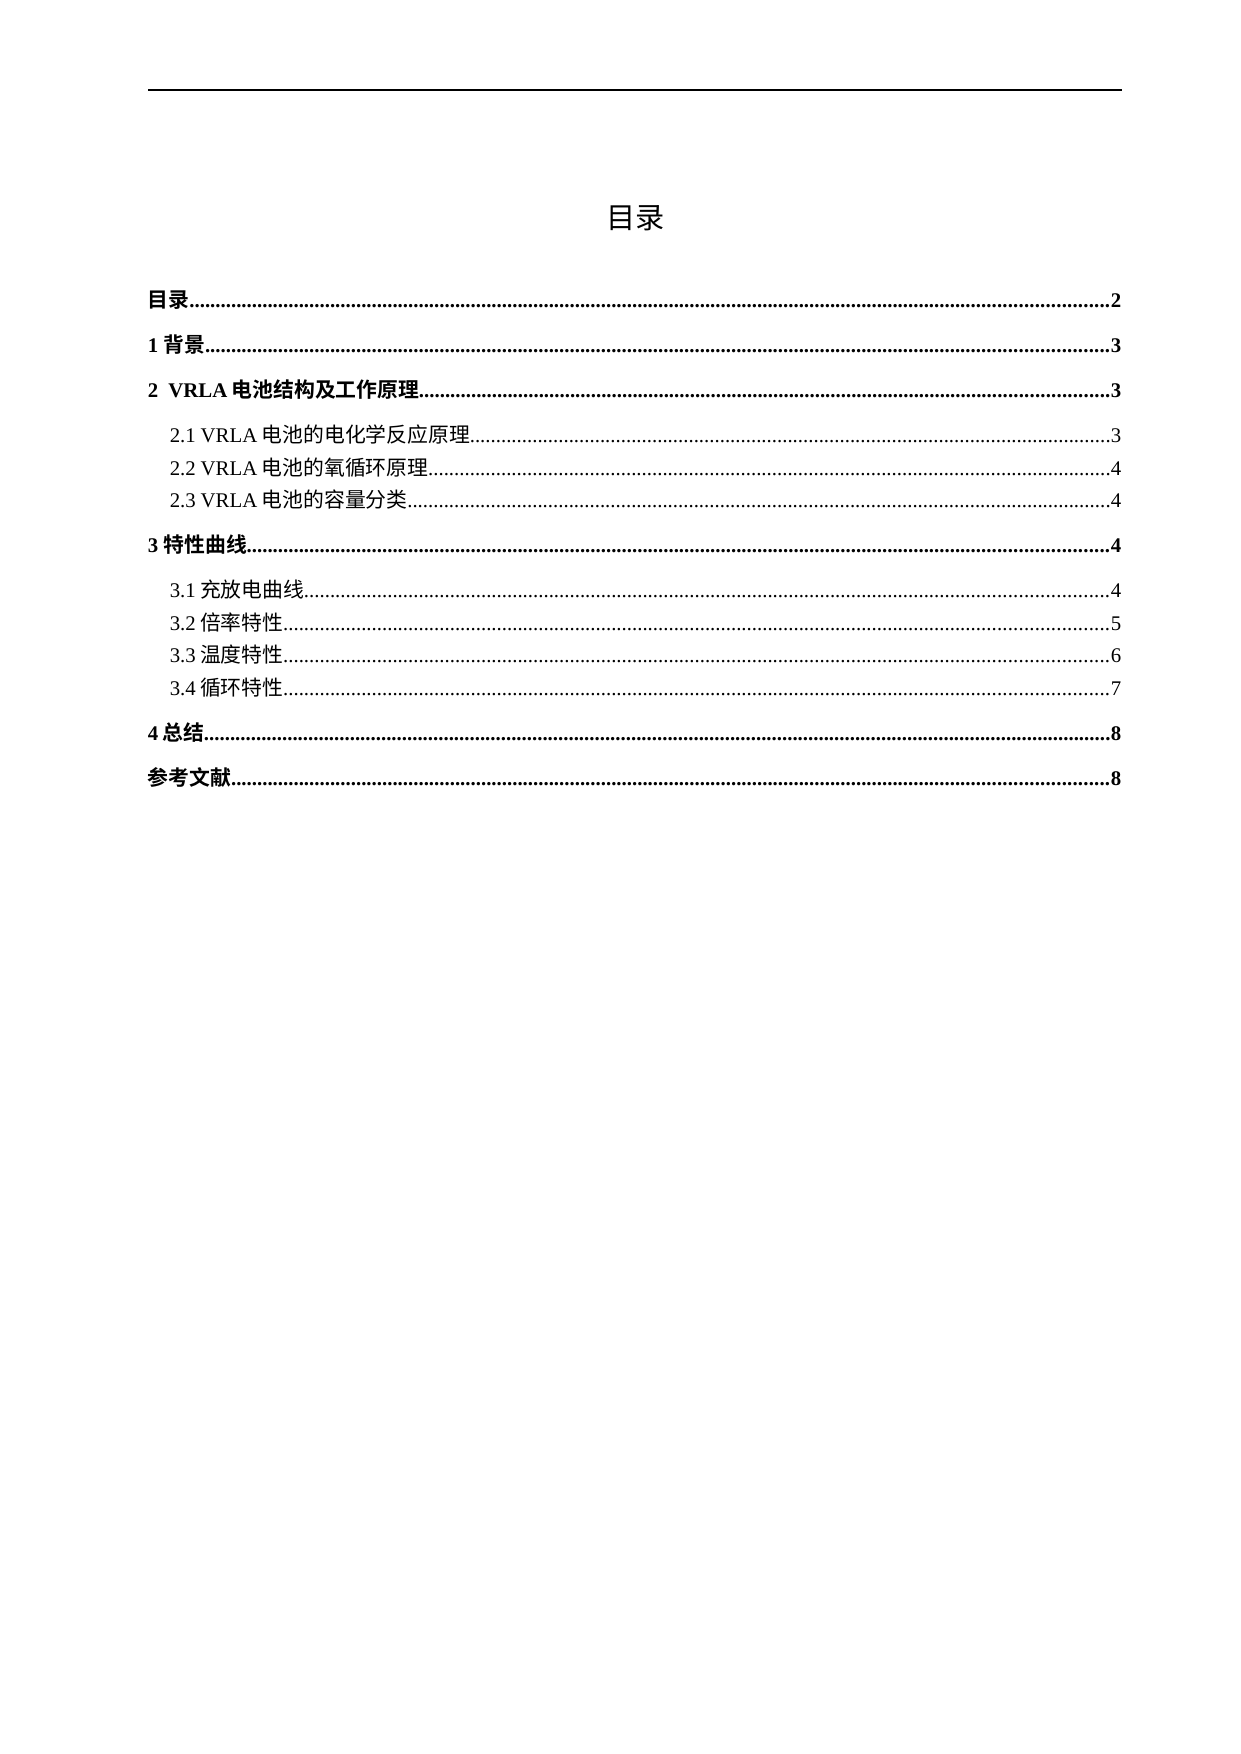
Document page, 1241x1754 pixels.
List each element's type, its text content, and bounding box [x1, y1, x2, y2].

text 3 特性曲线 4 [148, 527, 1122, 560]
text 1 背景 3 [148, 327, 1122, 360]
text 4总结 8 [148, 715, 1122, 747]
text 3.1充放电曲线 4 [169, 572, 1122, 605]
subtitle 目录 [148, 184, 1122, 249]
text 2.2 VRLA电池的氧循环原理 4 [169, 450, 1122, 482]
text 3.3温度特性 6 [169, 637, 1122, 670]
text 3.4循环特性 7 [169, 670, 1122, 702]
text 目录 2 [148, 282, 1122, 315]
text 2.1 VRLA电池的电化学反应原理 3 [169, 417, 1122, 450]
text 参考文献 8 [148, 760, 1122, 792]
text 2 VRLA电池结构及工作原理 3 [148, 372, 1122, 405]
text 3.2倍率特性 5 [169, 605, 1122, 637]
text 2.3 VRLA电池的容量分类 4 [169, 482, 1122, 515]
